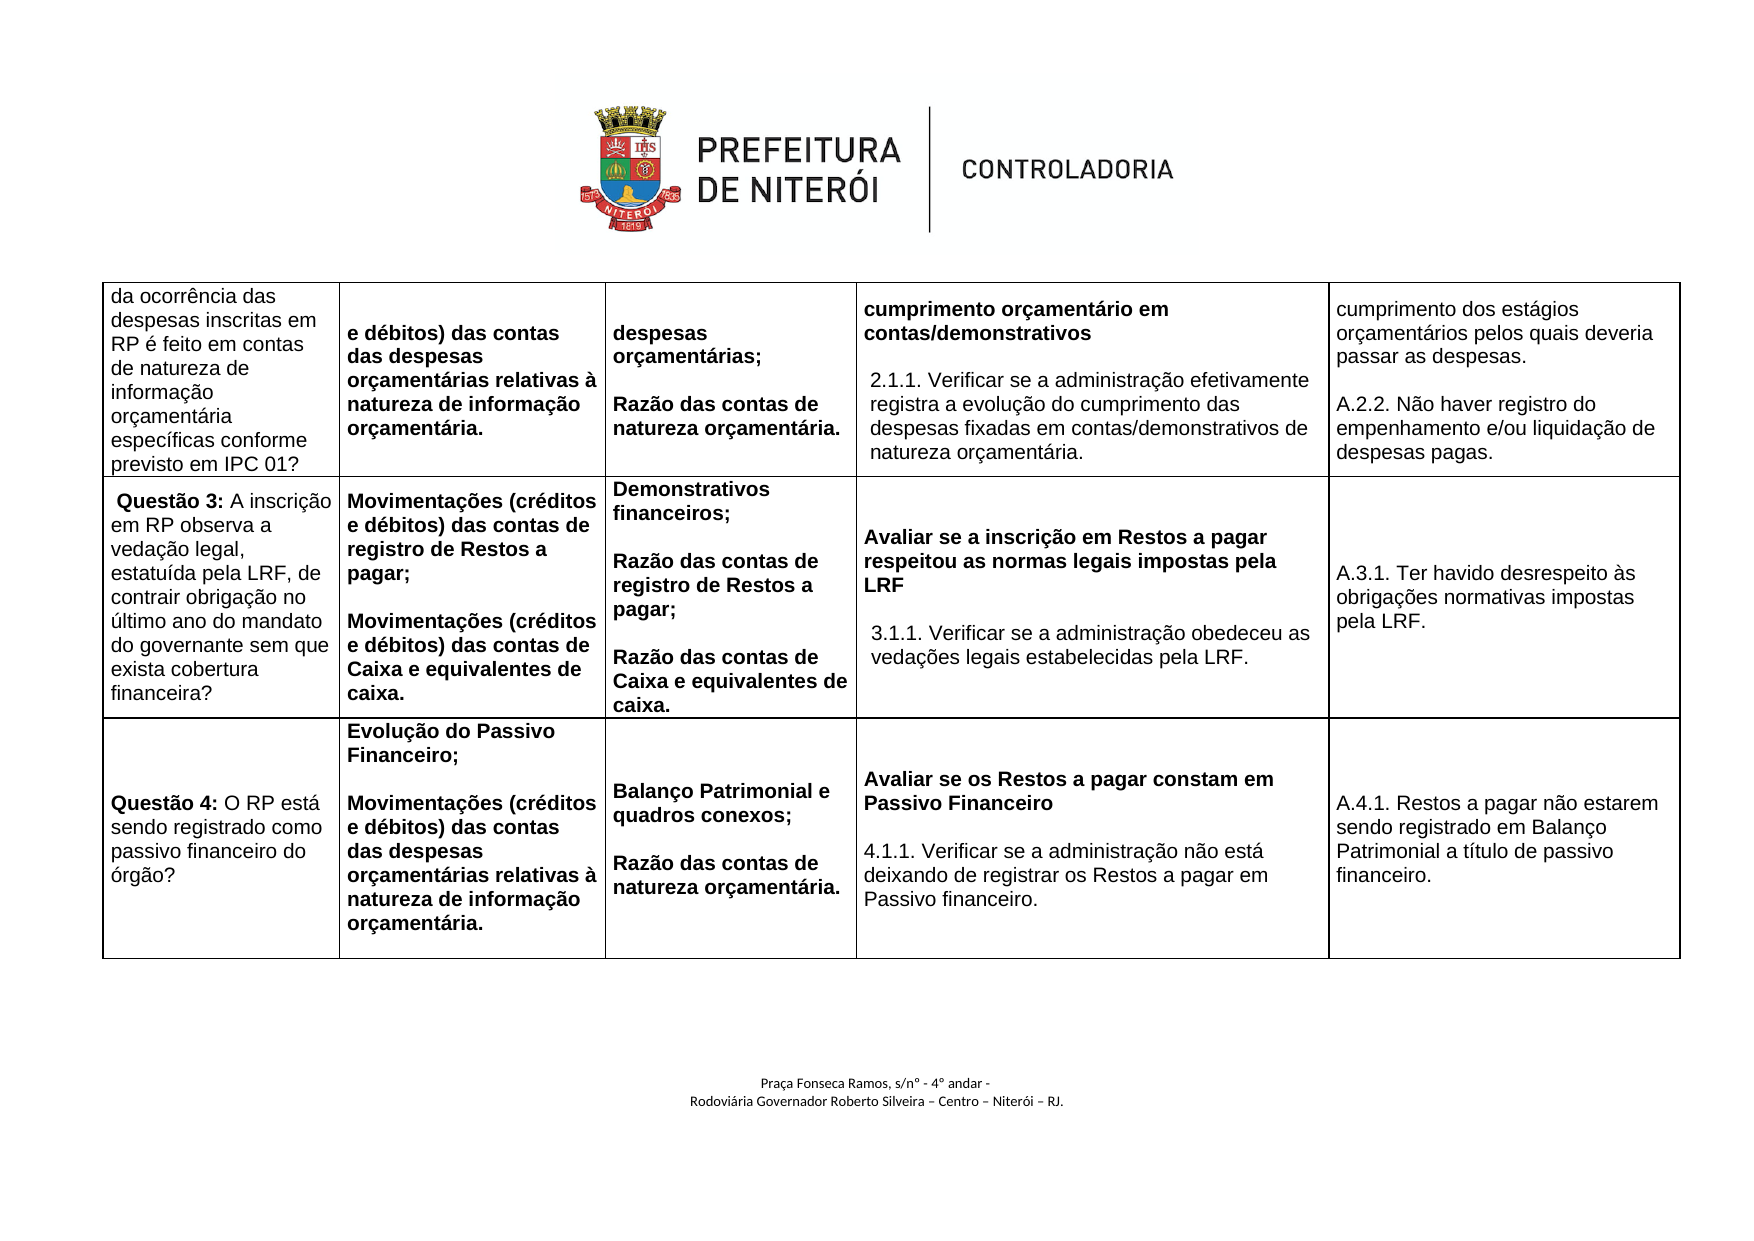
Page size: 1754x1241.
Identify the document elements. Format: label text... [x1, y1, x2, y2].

table_cell A.3.1. Ter havido desrespeito às obrigações normativas impostas pela LRF. [1330, 477, 1679, 717]
table_cell Movimentações (créditos e débitos) das contas das despesas orçamentárias relativas à natureza de informação orçamentária. [340, 283, 605, 476]
table_cell Avaliar se os Restos a pagar constam em Passivo Financeiro 4.1.1. Verificar se a administração não está deixando de registrar os Restos a pagar em Passivo financeiro. [857, 719, 1328, 958]
table_cell Questão 3: A inscrição em RP observa a vedação legal, estatuída pela LRF, de contrair obrigação no último ano do mandato do governante sem que exista cobertura financeira? [104, 477, 339, 717]
table_cell Evolução do Passivo Financeiro; Movimentações (créditos e débitos) das contas das despesas orçamentárias relativas à natureza de informação orçamentária. [340, 719, 605, 958]
table_cell Sistema de controle de despesas orçamentárias; Razão das contas de natureza orçamentária. [606, 283, 856, 476]
table_cell Balanço Patrimonial e quadros conexos; Razão das contas de natureza orçamentária. [606, 719, 856, 958]
table_cell A.4.1. Restos a pagar não estarem sendo registrado em Balanço Patrimonial a título de passivo financeiro. [1330, 719, 1679, 958]
table_cell Movimentações (créditos e débitos) das contas de registro de Restos a pagar; Movimentações (créditos e débitos) das contas de Caixa e equivalentes de caixa. [340, 477, 605, 717]
table_cell Avaliar se a inscrição em Restos a pagar respeitou as normas legais impostas pela LRF 3.1.1. Verificar se a administração obedeceu as vedações legais estabelecidas pela LRF. [857, 477, 1328, 717]
table_cell Questão 4: O RP está sendo registrado como passivo financeiro do órgão? [104, 719, 339, 958]
picture [554, 73, 1200, 255]
table_cell Demonstrativos financeiros; Razão das contas de registro de Restos a pagar; Razão das contas de Caixa e equivalentes de caixa. [606, 477, 856, 717]
